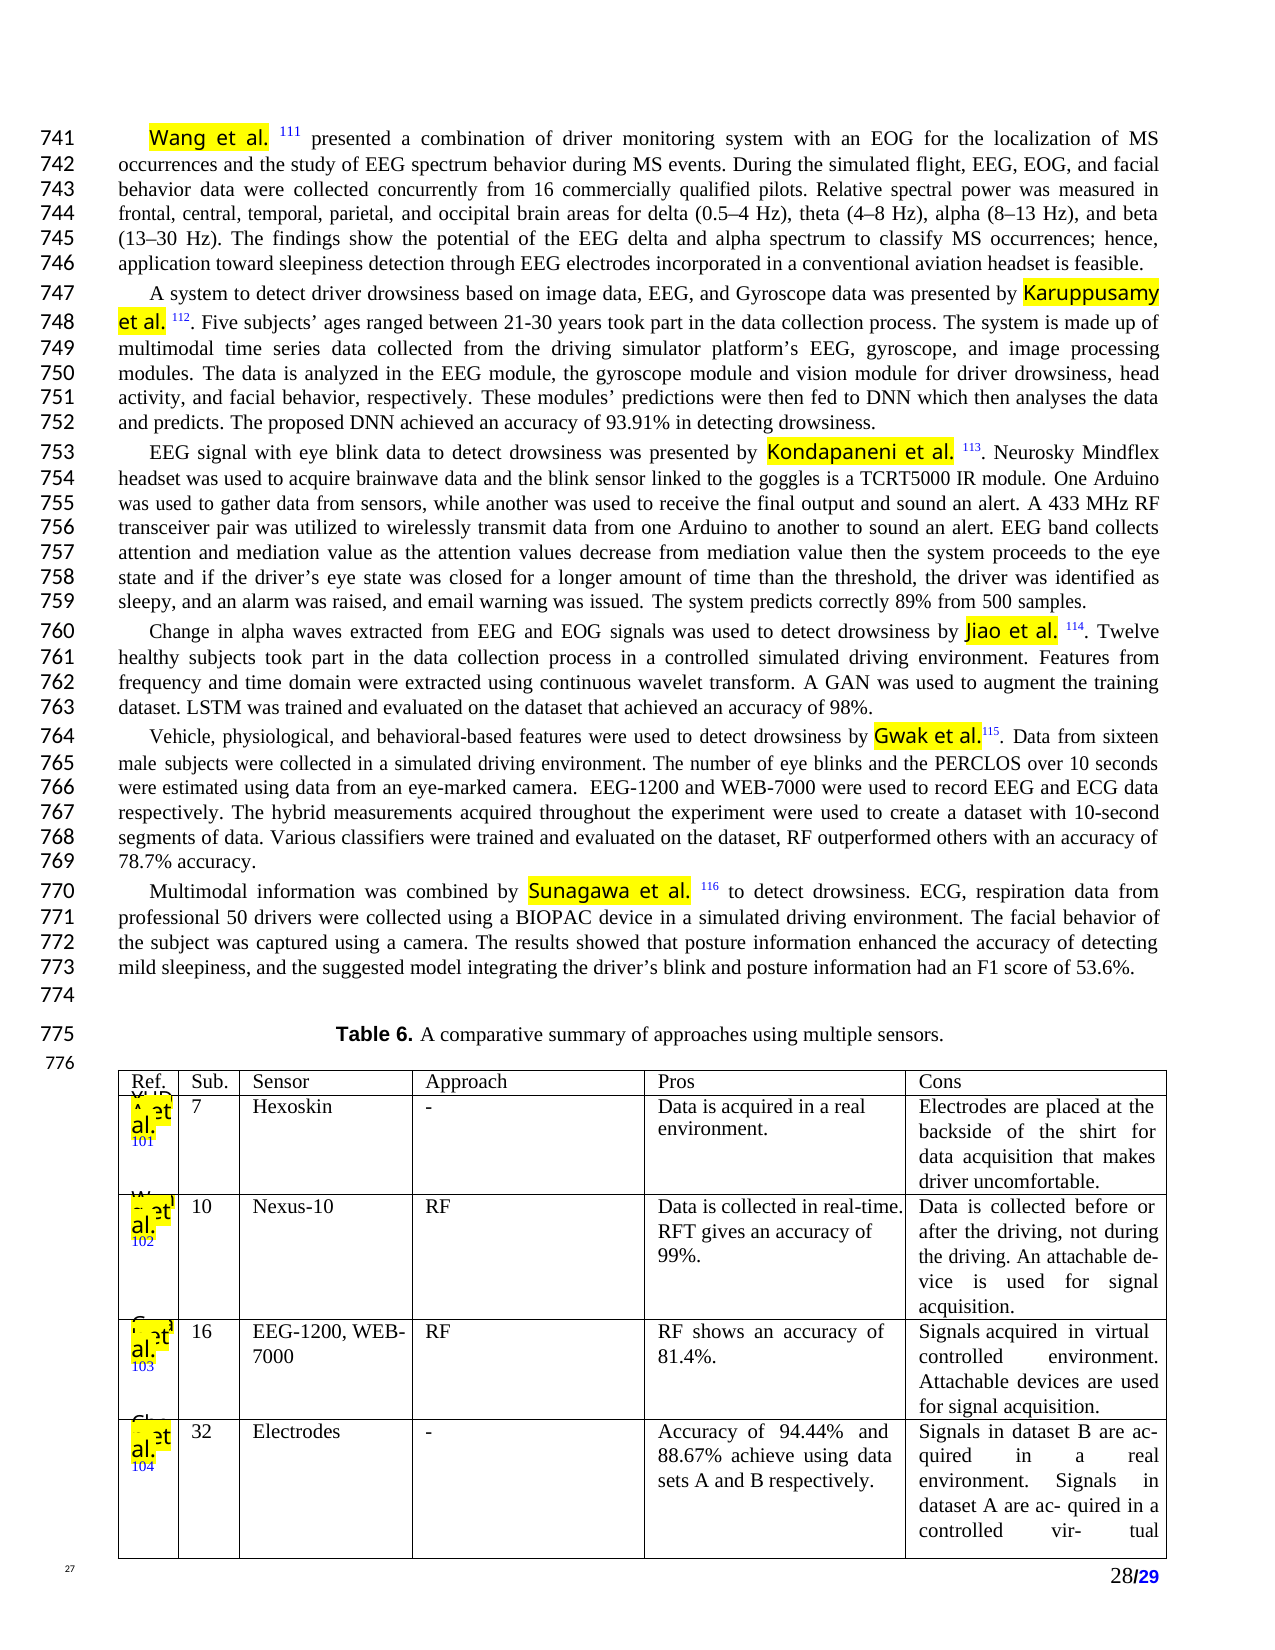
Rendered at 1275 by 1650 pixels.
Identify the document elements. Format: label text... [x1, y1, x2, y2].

text A system to detect driver drowsiness based on image data, EEG, and Gyroscope data was presented by Karuppusamy et al. 112. Five subjects’ ages ranged between 21-30 years took part in the data collection process. The system is made up of multimodal time series data collected from the driving simulator platform’s EEG, gyroscope, and image processing modules. The data is analyzed in the EEG module, the gyroscope module and vision module for driver drowsiness, head activity, and facial behavior, respectively. These modules’ predictions were then fed to DNN which then analyses the data and predicts. The proposed DNN achieved an accuracy of 93.91% in detecting drowsiness. [118, 278, 1160, 434]
table_cell 10 [179, 1195, 239, 1319]
table_cell RF [413, 1320, 644, 1419]
table_cell Chen et al. 104 [119, 1420, 178, 1557]
text Vehicle, physiological, and behavioral-based features were used to detect drowsiness by Gwak et al.115. Data from sixteen male subjects were collected in a simulated driving environment. The number of eye blinks and the PERCLOS over 10 seconds were estimated using data from an eye-marked camera. EEG-1200 and WEB-7000 were used to record EEG and ECG data respectively. The hybrid measurements acquired throughout the experiment were used to create a dataset with 10-second segments of data. Various classifiers were trained and evaluated on the dataset, RF outperformed others with an accuracy of 78.7% accuracy. [118, 722, 1160, 873]
text Wang et al. 111 presented a combination of driver monitoring system with an EOG for the localization of MS occurrences and the study of EEG spectrum behavior during MS events. During the simulated flight, EEG, EOG, and facial behavior data were collected concurrently from 16 commercially qualified pilots. Relative spectral power was measured in frontal, central, temporal, parietal, and occipital brain areas for delta (0.5–4 Hz), theta (4–8 Hz), alpha (8–13 Hz), and beta (13–30 Hz). The findings show the potential of the EEG delta and alpha spectrum to classify MS occurrences; hence, application toward sleepiness detection through EEG electrodes incorporated in a conventional aviation headset is feasible. [118, 123, 1160, 275]
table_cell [645, 1420, 905, 1557]
table_cell Electrodes are placed at the backside of the shirt for data acquisition that makes driver uncomfortable. [906, 1096, 1166, 1194]
table_header Approach [413, 1071, 644, 1094]
table_cell Signals acquired in virtual controlled environment. Attachable devices are used for signal acquisition. [906, 1320, 1166, 1419]
table_cell Gwak et al. 103 [119, 1320, 178, 1419]
text Change in alpha waves extracted from EEG and EOG signals was used to detect drowsiness by Jiao et al. 114. Twelve healthy subjects took part in the data collection process in a controlled simulated driving environment. Features from frequency and time domain were extracted using continuous wavelet transform. A GAN was used to augment the training dataset. LSTM was trained and evaluated on the dataset that achieved an accuracy of 98%. [118, 616, 1160, 719]
table_cell EEG-1200, WEB- 7000 [240, 1320, 412, 1419]
table_header Sub. [179, 1071, 239, 1094]
table_cell Hexoskin [240, 1096, 412, 1194]
table_cell RF [413, 1195, 644, 1319]
table_cell - [413, 1096, 644, 1194]
table_cell 7 [179, 1096, 239, 1194]
table_header Sensor [240, 1071, 412, 1094]
table_cell Data is collected in real-time. RFT gives an accuracy of 99%. [645, 1195, 905, 1319]
table_cell Nexus-10 [240, 1195, 412, 1319]
table_cell 16 [179, 1320, 239, 1419]
text Table 6. A comparative summary of approaches using multiple sensors. [264, 1022, 1016, 1046]
table_cell RF shows an accuracy of 81.4%. [645, 1320, 905, 1419]
table_cell YUDA et al. 101 [119, 1096, 178, 1194]
text Multimodal information was combined by Sunagawa et al. 116 to detect drowsiness. ECG, respiration data from professional 50 drivers were collected using a BIOPAC device in a simulated driving environment. The facial behavior of the subject was captured using a camera. The results showed that posture information enhanced the accuracy of detecting mild sleepiness, and the suggested model integrating the driver’s blink and posture information had an F1 score of 53.6%. [118, 876, 1160, 979]
text EEG signal with eye blink data to detect drowsiness was presented by Kondapaneni et al. 113. Neurosky Mindflex headset was used to acquire brainwave data and the blink sensor linked to the goggles is a TCRT5000 IR module. One Arduino was used to gather data from sensors, while another was used to receive the final output and sound an alert. A 433 MHz RF transceiver pair was utilized to wirelessly transmit data from one Arduino to another to sound an alert. EEG band collects attention and mediation value as the attention values decrease from mediation value then the system proceeds to the eye state and if the driver’s eye state was closed for a longer amount of time than the threshold, the driver was identified as sleepy, and an alarm was raised, and email warning was issued. The system predicts correctly 89% from 500 samples. [118, 437, 1160, 613]
table_header Cons [906, 1071, 1166, 1094]
table_cell Data is collected before or after the driving, not during the driving. An attachable de- vice is used for signal acquisition. [906, 1195, 1166, 1319]
table_cell Wang et al. 102 [119, 1195, 178, 1319]
table_cell Electrodes [240, 1420, 412, 1557]
table_cell Data is acquired in a real environment. [645, 1096, 905, 1194]
table_header Ref. [119, 1071, 178, 1094]
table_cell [906, 1420, 1166, 1557]
table_cell - [413, 1420, 644, 1557]
table_header Pros [645, 1071, 905, 1094]
table_cell 32 [179, 1420, 239, 1557]
